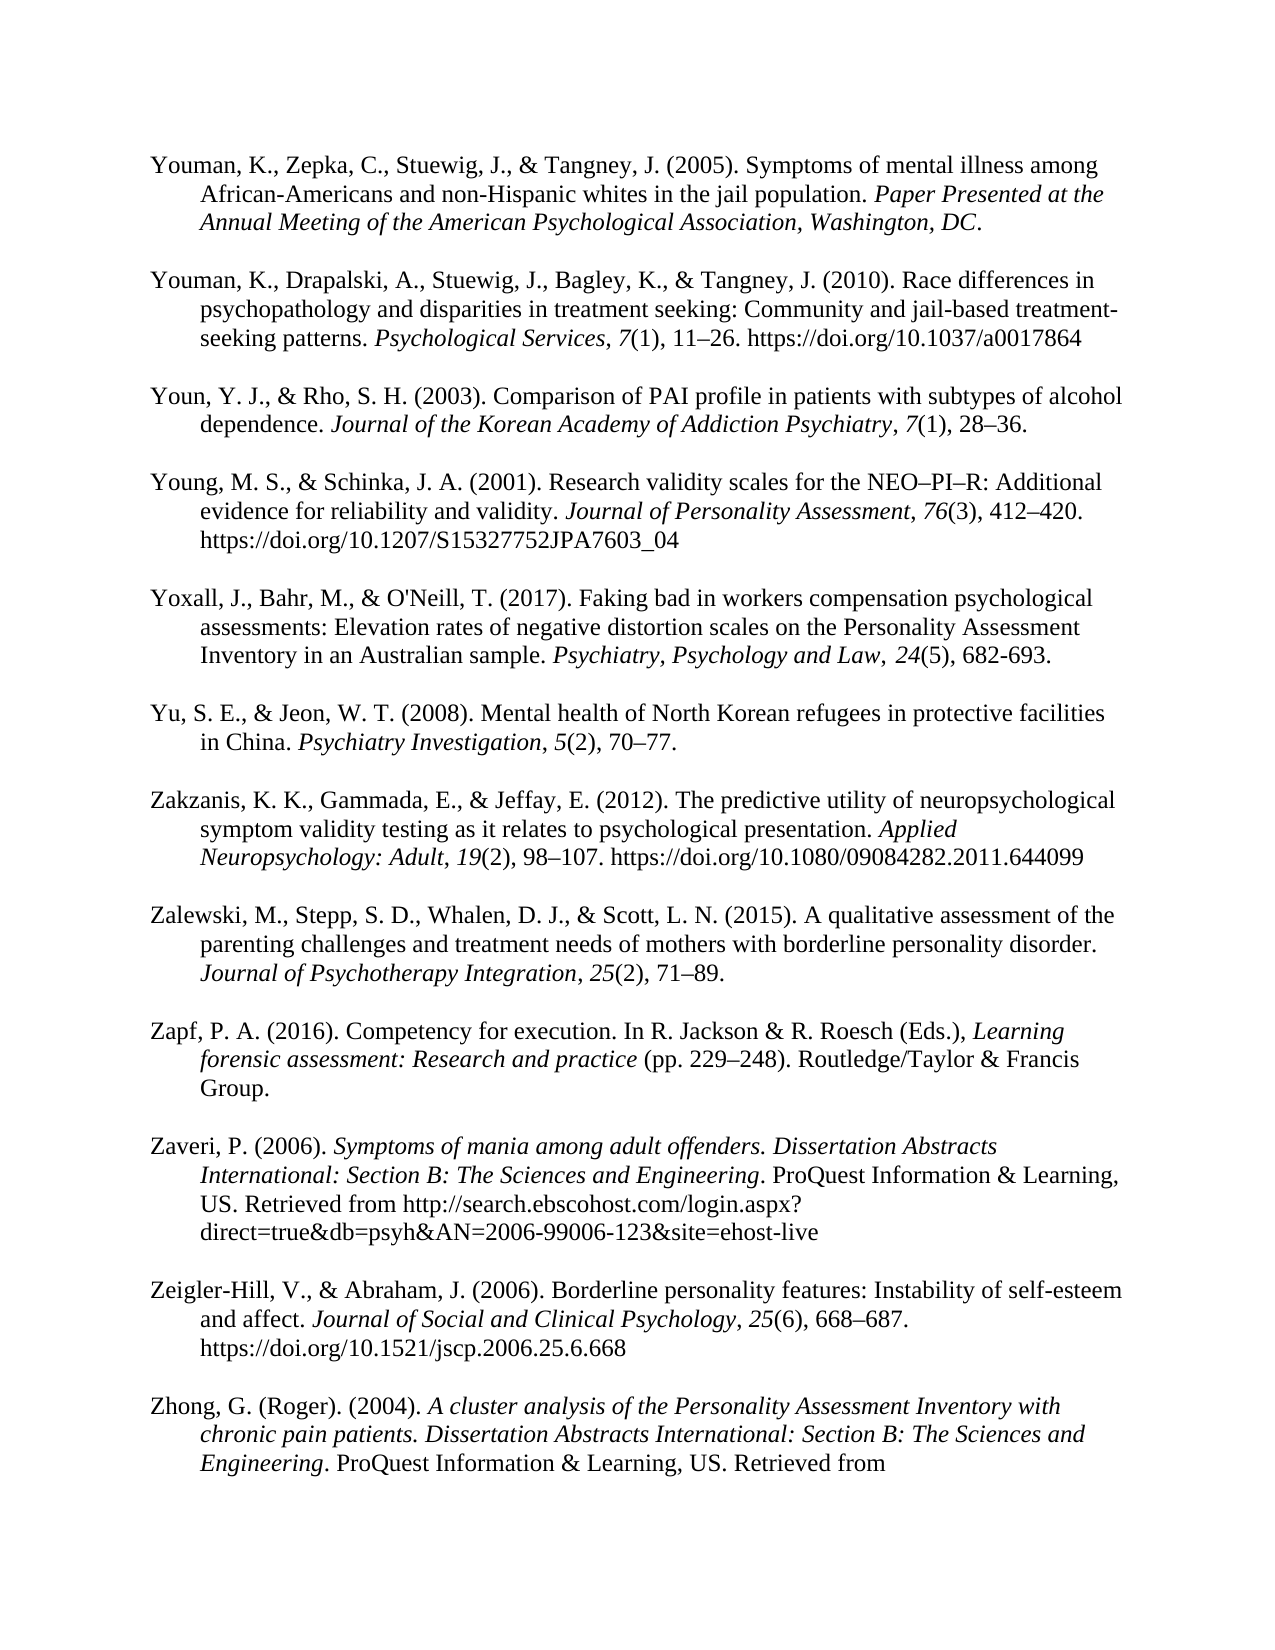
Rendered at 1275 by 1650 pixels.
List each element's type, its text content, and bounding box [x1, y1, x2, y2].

text Young, M. S., & Schinka, J. A. (2001). Research validity scales for the NEO–PI–R: Additional evidence for reliability and validity. Journal of Personality Assessment, 76(3), 412–420. https://doi.org/10.1207/S15327752JPA7603_04 [150, 467, 1125, 554]
text Zeigler-Hill, V., & Abraham, J. (2006). Borderline personality features: Instability of self-esteem and affect. Journal of Social and Clinical Psychology, 25(6), 668–687. https://doi.org/10.1521/jscp.2006.25.6.668 [150, 1275, 1125, 1362]
text Youman, K., Zepka, C., Stuewig, J., & Tangney, J. (2005). Symptoms of mental illness among African-Americans and non-Hispanic whites in the jail population. Paper Presented at the Annual Meeting of the American Psychological Association, Washington, DC. [150, 150, 1125, 236]
text Zakzanis, K. K., Gammada, E., & Jeffay, E. (2012). The predictive utility of neuropsychological symptom validity testing as it relates to psychological presentation. Applied Neuropsychology: Adult, 19(2), 98–107. https://doi.org/10.1080/09084282.2011.644099 [150, 785, 1125, 871]
text Yu, S. E., & Jeon, W. T. (2008). Mental health of North Korean refugees in protective facilities in China. Psychiatry Investigation, 5(2), 70–77. [150, 698, 1125, 756]
text Yoxall, J., Bahr, M., & O'Neill, T. (2017). Faking bad in workers compensation psychological assessments: Elevation rates of negative distortion scales on the Personality Assessment Inventory in an Australian sample. Psychiatry, Psychology and Law, 24(5), 682-693. [150, 583, 1125, 669]
text Youn, Y. J., & Rho, S. H. (2003). Comparison of PAI profile in patients with subtypes of alcohol dependence. Journal of the Korean Academy of Addiction Psychiatry, 7(1), 28–36. [150, 381, 1125, 438]
text Zapf, P. A. (2016). Competency for execution. In R. Jackson & R. Roesch (Eds.), Learning forensic assessment: Research and practice (pp. 229–248). Routledge/Taylor & Francis Group. [150, 1016, 1125, 1102]
text Zalewski, M., Stepp, S. D., Whalen, D. J., & Scott, L. N. (2015). A qualitative assessment of the parenting challenges and treatment needs of mothers with borderline personality disorder. Journal of Psychotherapy Integration, 25(2), 71–89. [150, 900, 1125, 987]
text Youman, K., Drapalski, A., Stuewig, J., Bagley, K., & Tangney, J. (2010). Race differences in psychopathology and disparities in treatment seeking: Community and jail-based treatment-seeking patterns. Psychological Services, 7(1), 11–26. https://doi.org/10.1037/a0017864 [150, 265, 1125, 352]
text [150, 1391, 1125, 1477]
text Zaveri, P. (2006). Symptoms of mania among adult offenders. Dissertation Abstracts International: Section B: The Sciences and Engineering. ProQuest Information & Learning, US. Retrieved from http://search.ebscohost.com/login.aspx?direct=true&db=psyh&AN=2006-99006-123&site=ehost-live [150, 1131, 1125, 1246]
